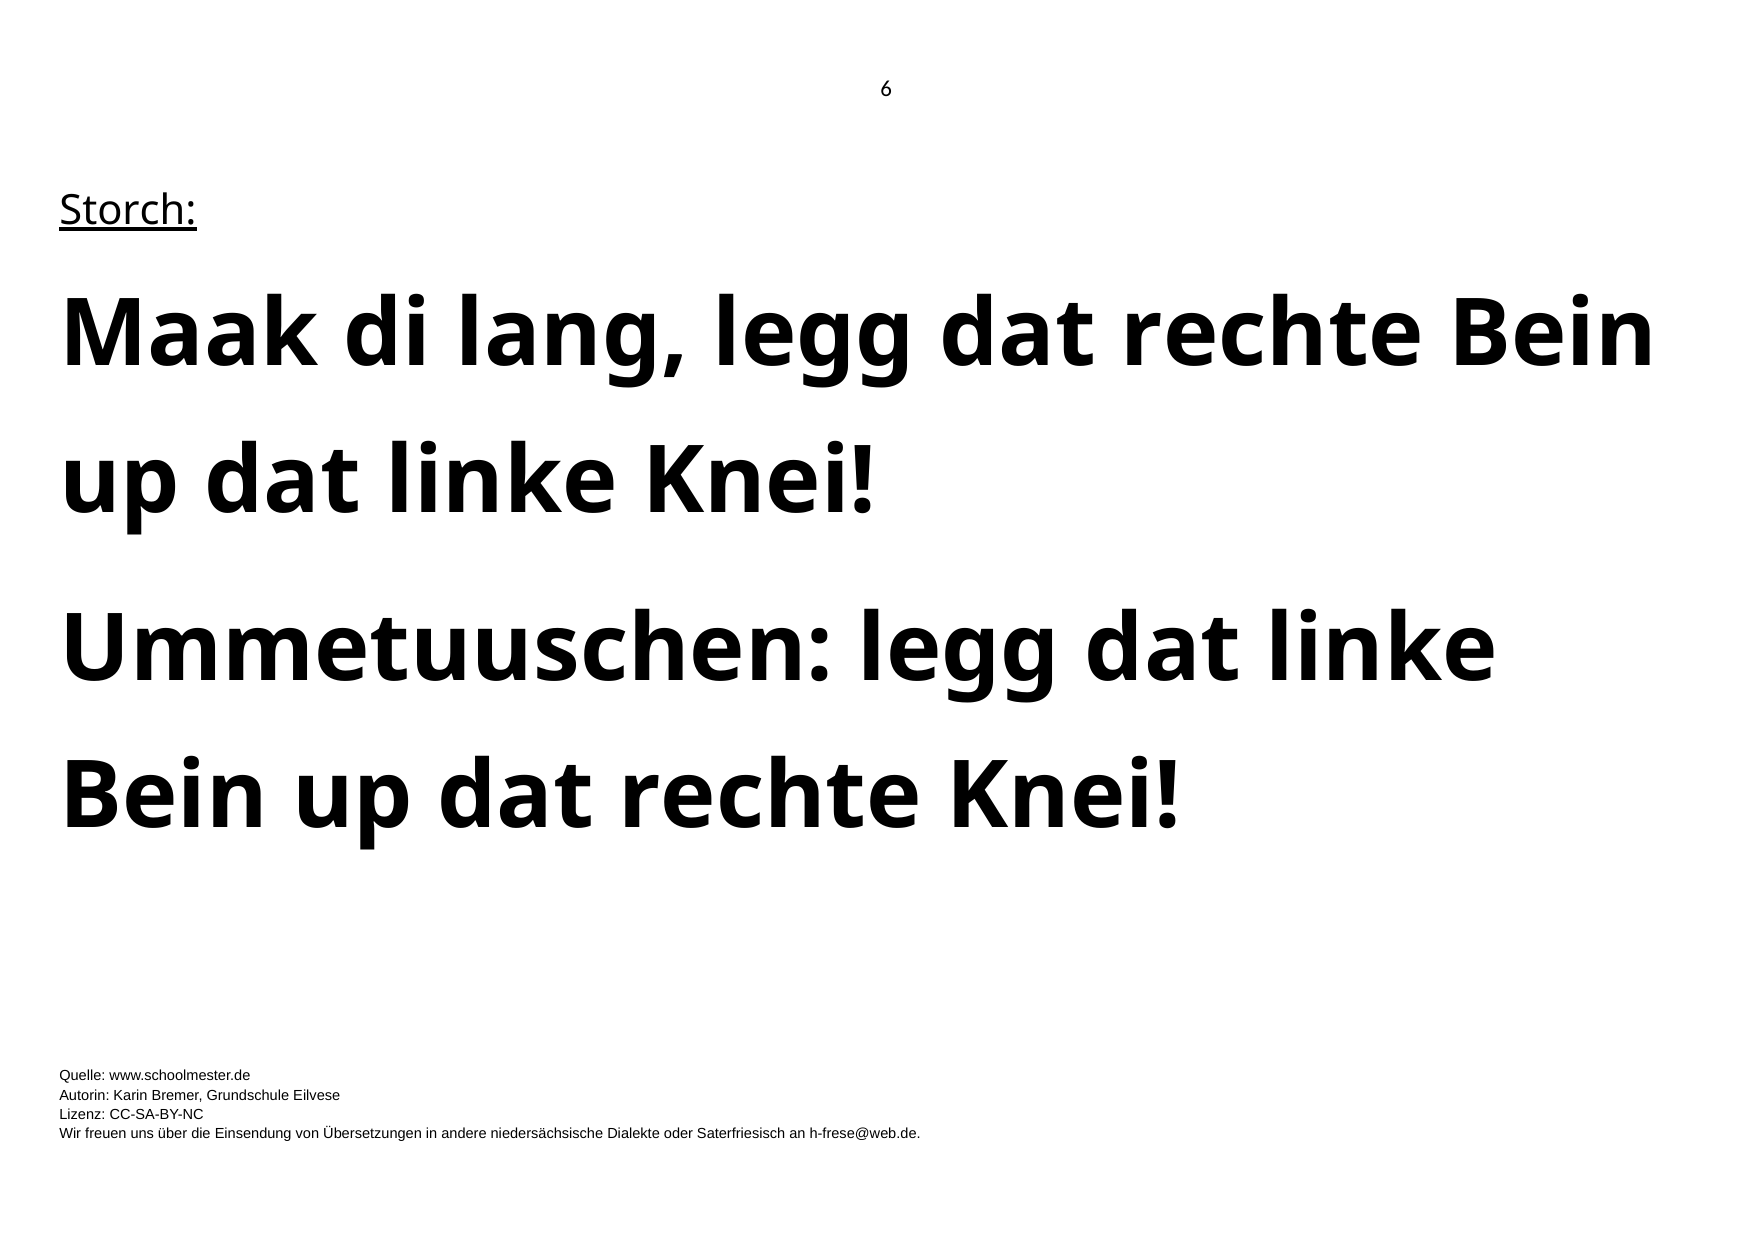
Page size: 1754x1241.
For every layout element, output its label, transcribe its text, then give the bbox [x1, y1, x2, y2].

text Ummetuuschen: legg dat linke Bein up dat rechte Knei! [59, 580, 1713, 854]
text Maak di lang, legg dat rechte Bein up dat linke Knei! [59, 266, 1713, 540]
text Storch: [59, 179, 1713, 236]
